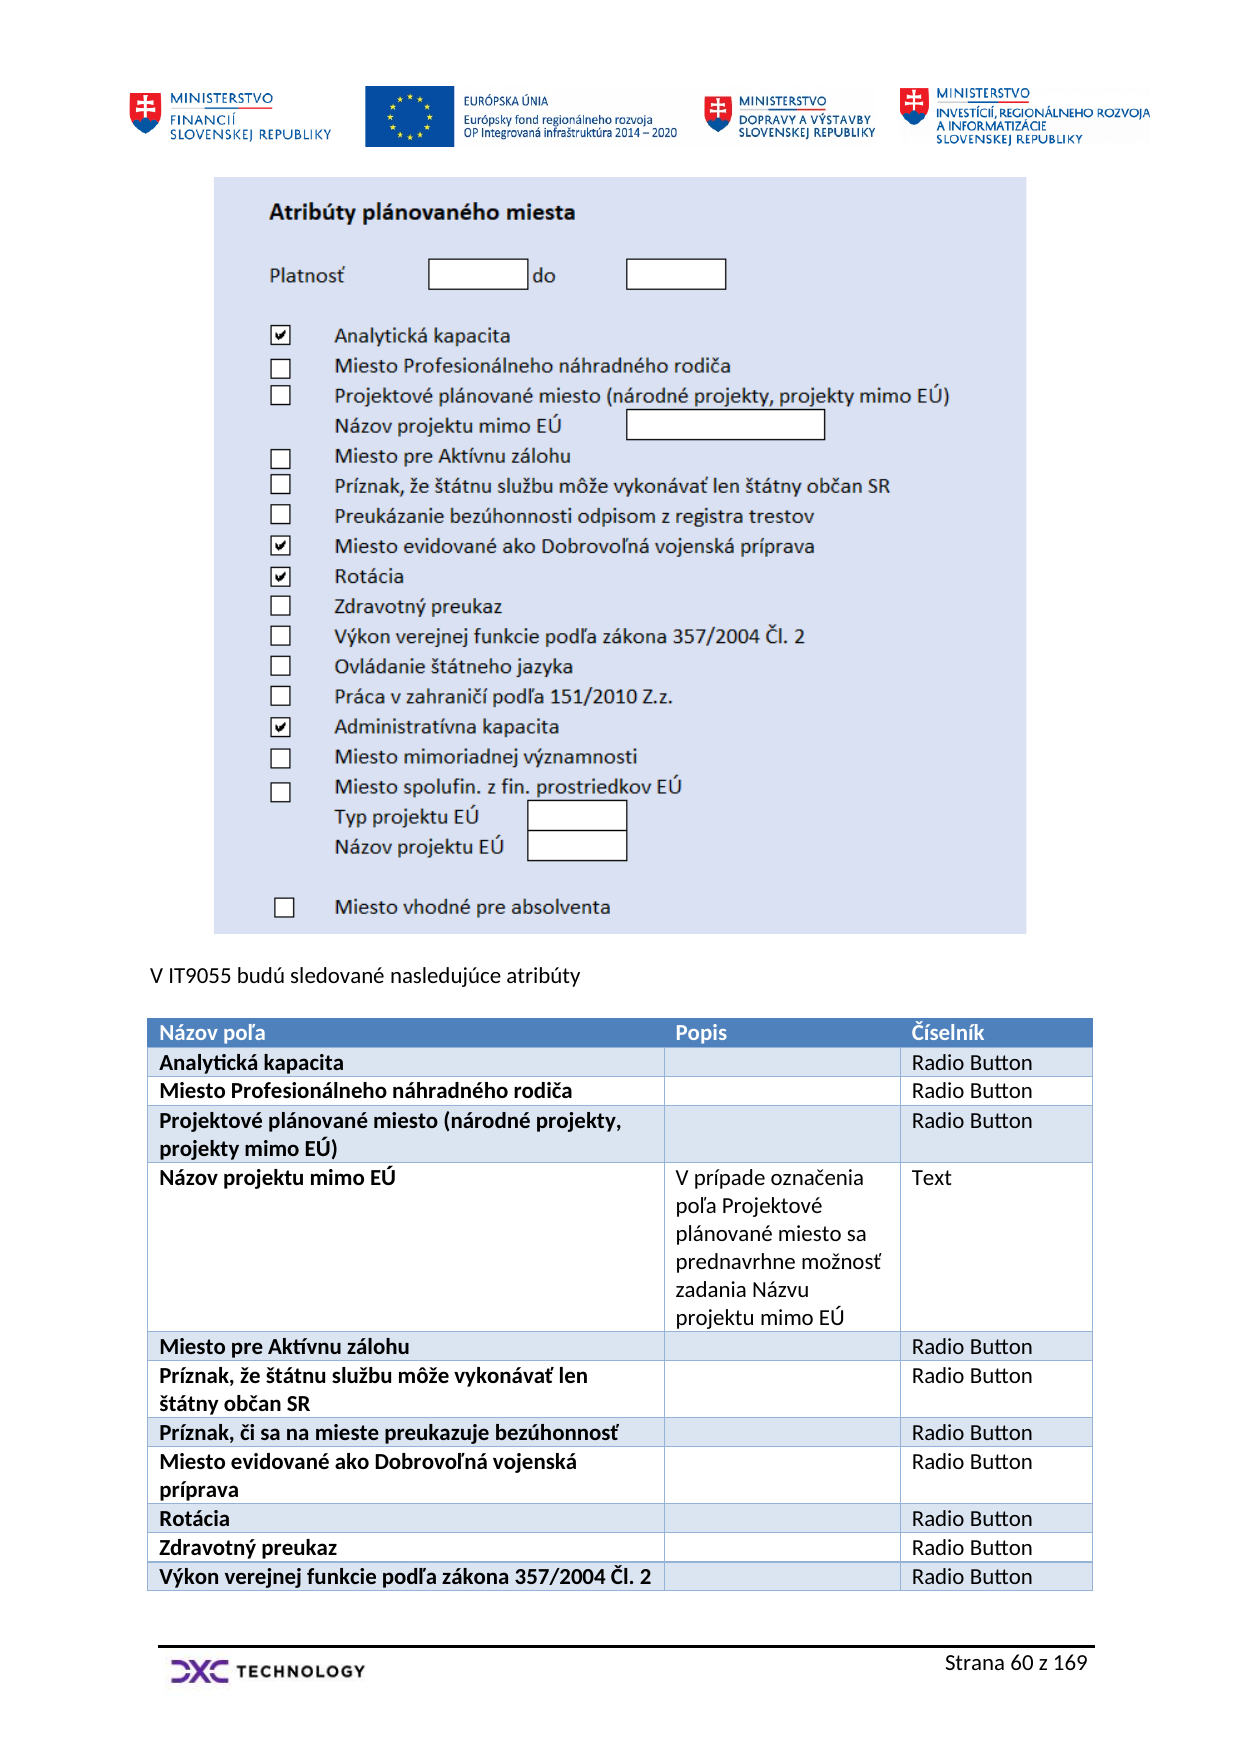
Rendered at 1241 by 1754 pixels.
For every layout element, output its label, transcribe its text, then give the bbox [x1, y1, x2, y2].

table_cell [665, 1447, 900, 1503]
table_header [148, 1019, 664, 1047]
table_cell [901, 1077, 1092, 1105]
picture [900, 88, 1150, 146]
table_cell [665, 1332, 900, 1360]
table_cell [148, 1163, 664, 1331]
text V IT9055 budú sledované nasledujúce atribúty [150, 961, 1090, 989]
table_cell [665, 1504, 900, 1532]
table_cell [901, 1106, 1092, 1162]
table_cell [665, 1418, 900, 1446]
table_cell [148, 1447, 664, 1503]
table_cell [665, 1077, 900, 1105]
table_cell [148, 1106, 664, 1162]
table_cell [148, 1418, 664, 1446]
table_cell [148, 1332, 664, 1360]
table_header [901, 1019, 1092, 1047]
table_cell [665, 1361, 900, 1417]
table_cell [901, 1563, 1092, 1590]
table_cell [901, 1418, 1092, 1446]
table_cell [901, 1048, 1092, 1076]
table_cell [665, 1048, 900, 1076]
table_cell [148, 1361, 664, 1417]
picture [365, 86, 875, 147]
picture [129, 93, 331, 142]
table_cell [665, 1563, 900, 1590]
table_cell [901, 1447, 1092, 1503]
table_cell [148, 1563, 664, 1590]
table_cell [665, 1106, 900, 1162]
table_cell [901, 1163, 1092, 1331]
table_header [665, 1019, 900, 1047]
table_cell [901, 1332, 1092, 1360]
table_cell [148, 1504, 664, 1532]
picture [213, 177, 1027, 934]
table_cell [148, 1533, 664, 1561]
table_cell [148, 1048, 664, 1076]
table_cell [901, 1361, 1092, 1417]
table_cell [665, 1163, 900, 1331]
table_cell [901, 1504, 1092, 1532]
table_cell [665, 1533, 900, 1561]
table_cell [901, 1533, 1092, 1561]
picture [164, 1648, 381, 1697]
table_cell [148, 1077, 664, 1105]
